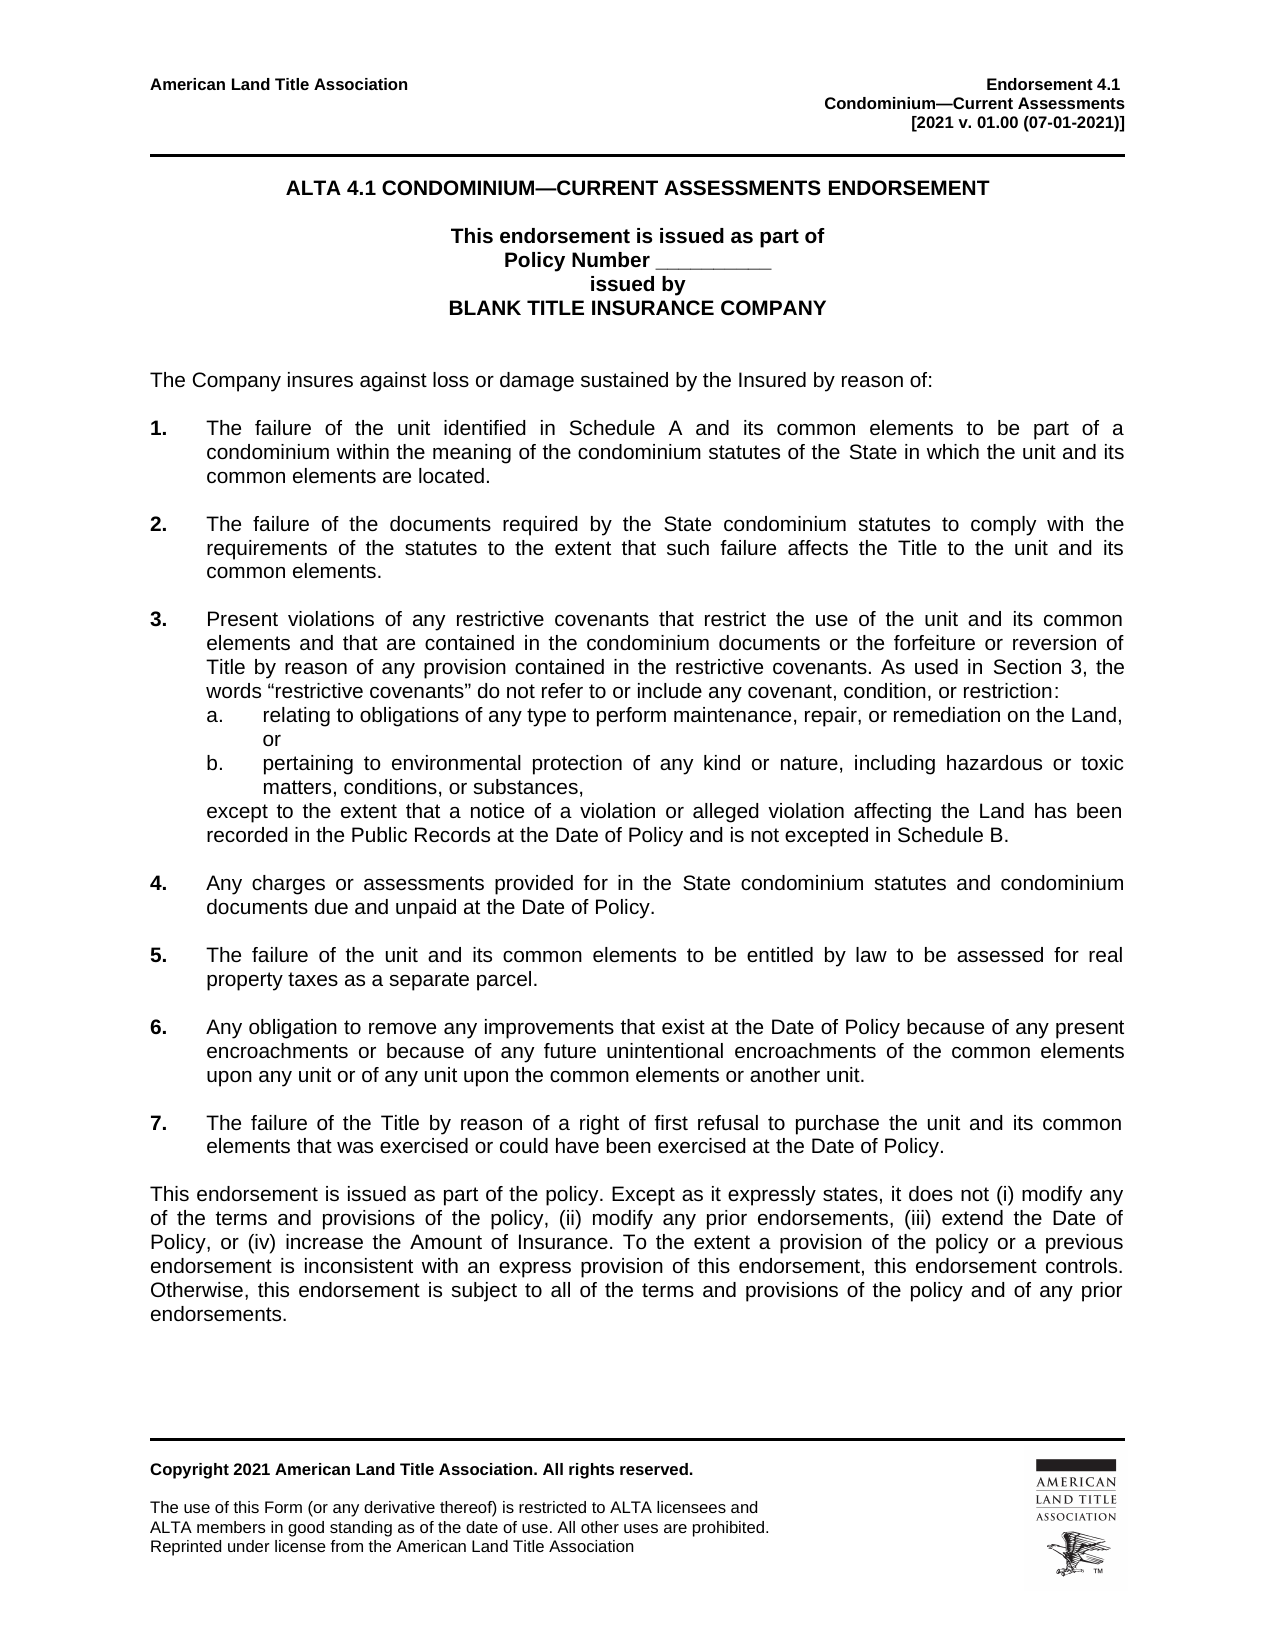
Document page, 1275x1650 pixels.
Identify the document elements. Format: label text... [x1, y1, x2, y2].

text 6. Any obligation to remove any improvements that exist at the Date of Policy because of any present encroachments or because of any future unintentional encroachments of the common elements upon any unit or of any unit upon the common elements or another unit. [150, 1014, 1125, 1086]
text a. relating to obligations of any type to perform maintenance, repair, or remediation on the Land, or [206, 703, 1125, 751]
text issued by [150, 272, 1125, 296]
text BLANK TITLE INSURANCE COMPANY [150, 296, 1125, 320]
text b. pertaining to environmental protection of any kind or nature, including hazardous or toxic matters, conditions, or substances, [206, 751, 1125, 799]
text except to the extent that a notice of a violation or alleged violation affecting the Land has been recorded in the Public Records at the Date of Policy and is not excepted in Schedule B. [206, 799, 1125, 847]
text 7. The failure of the Title by reason of a right of first refusal to purchase the unit and its common elements that was exercised or could have been exercised at the Date of Policy. [150, 1110, 1125, 1158]
text This endorsement is issued as part of [150, 224, 1125, 248]
picture [1024, 1445, 1128, 1591]
text 3. Present violations of any restrictive covenants that restrict the use of the unit and its common elements and that are contained in the condominium documents or the forfeiture or reversion of Title by reason of any provision contained in the restrictive covenants. As used in Section 3, the words “restrictive covenants” do not refer to or include any covenant, condition, or restriction: [150, 607, 1125, 703]
text This endorsement is issued as part of the policy. Except as it expressly states, it does not (i) modify any of the terms and provisions of the policy, (ii) modify any prior endorsements, (iii) extend the Date of Policy, or (iv) increase the Amount of Insurance. To the extent a provision of the policy or a previous endorsement is inconsistent with an express provision of this endorsement, this endorsement controls. Otherwise, this endorsement is subject to all of the terms and provisions of the policy and of any prior endorsements. [150, 1182, 1125, 1326]
text The Company insures against loss or damage sustained by the Insured by reason of: [150, 368, 1125, 392]
text 4. Any charges or assessments provided for in the State condominium statutes and condominium documents due and unpaid at the Date of Policy. [150, 871, 1125, 919]
text 1. The failure of the unit identified in Schedule A and its common elements to be part of a condominium within the meaning of the condominium statutes of the State in which the unit and its common elements are located. [150, 416, 1125, 487]
text 5. The failure of the unit and its common elements to be entitled by law to be assessed for real property taxes as a separate parcel. [150, 943, 1125, 991]
text ALTA 4.1 CONDOMINIUM—CURRENT ASSESSMENTS ENDORSEMENT [150, 176, 1125, 200]
text Policy Number __________ [150, 248, 1125, 272]
text 2. The failure of the documents required by the State condominium statutes to comply with the requirements of the statutes to the extent that such failure affects the Title to the unit and its common elements. [150, 511, 1125, 583]
